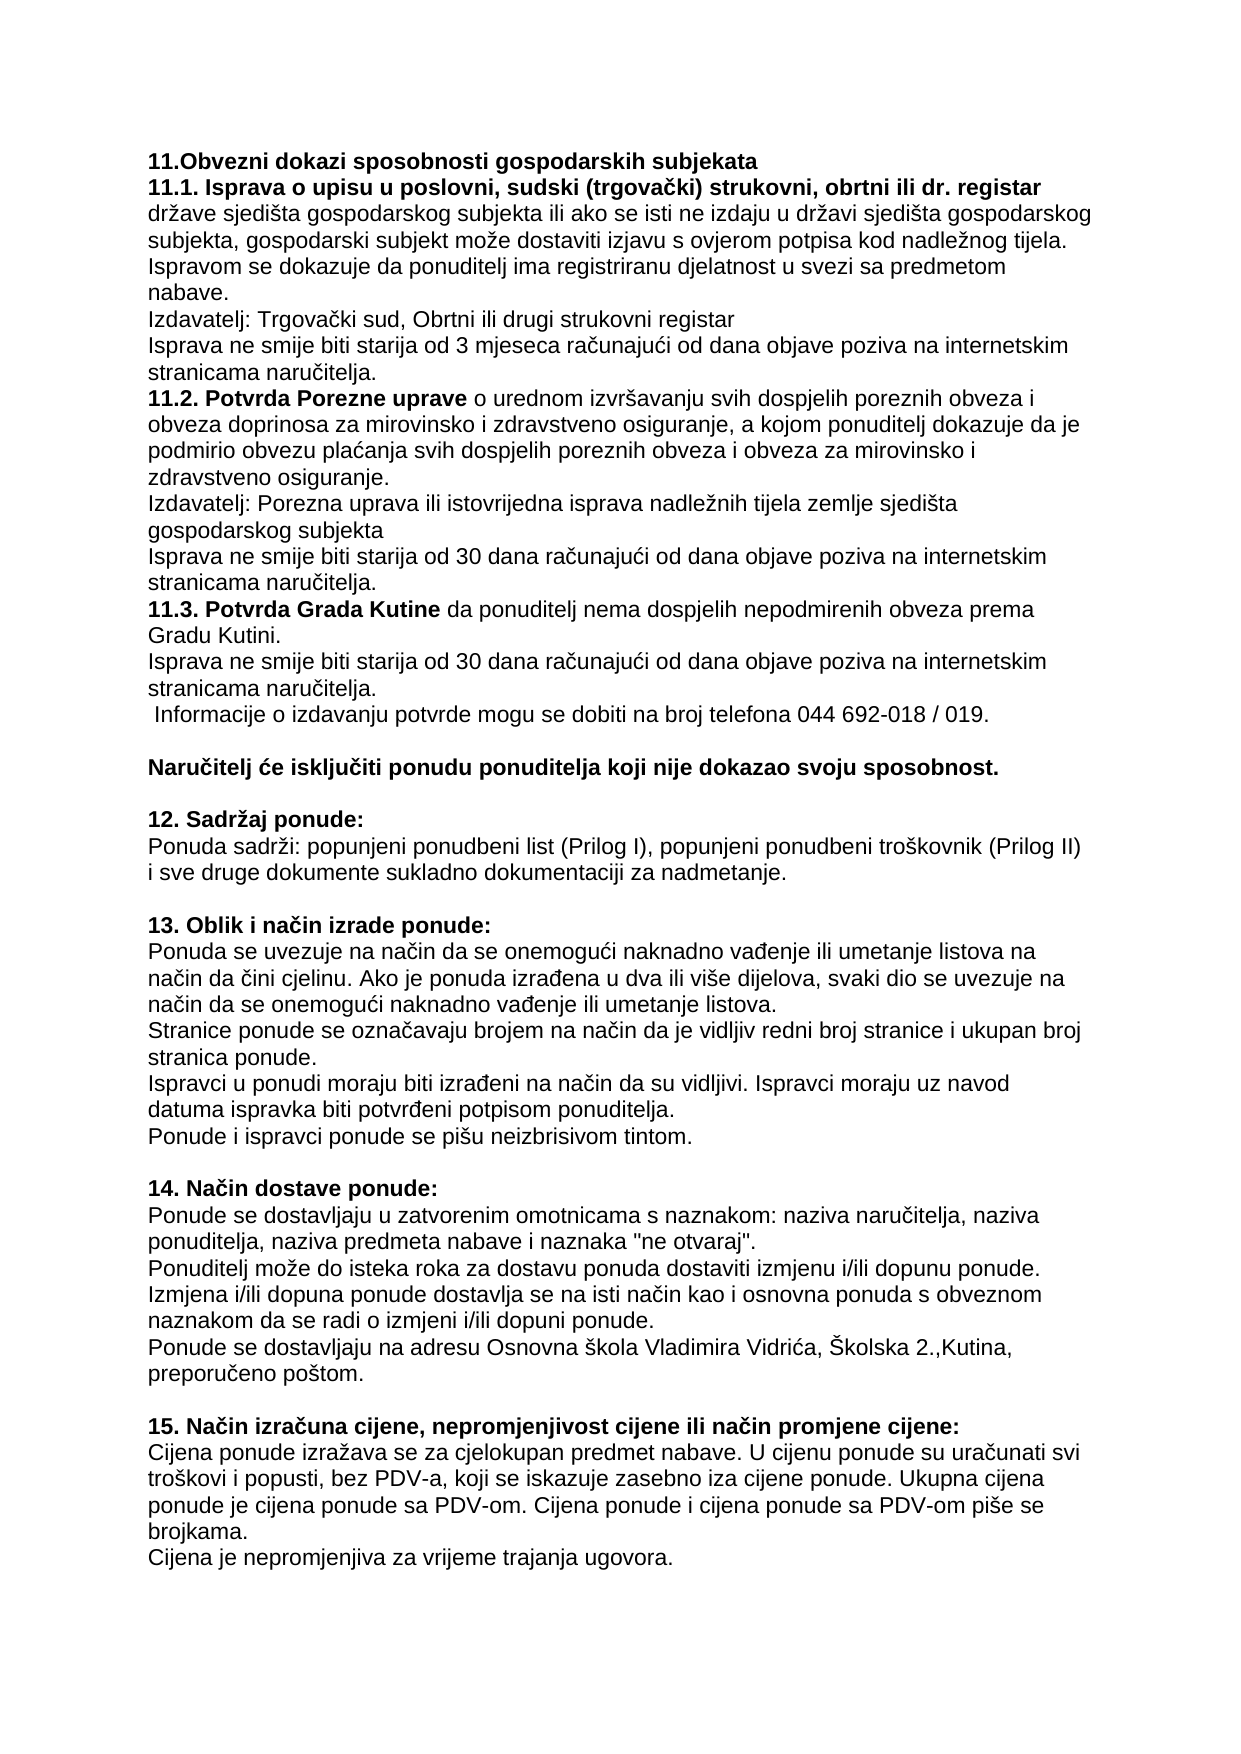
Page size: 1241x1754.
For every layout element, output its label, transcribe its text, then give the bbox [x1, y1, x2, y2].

text 15. Način izračuna cijene, nepromjenjivost cijene ili način promjene cijene: [148, 1413, 1093, 1439]
text Ponuda se uvezuje na način da se onemogući naknadno vađenje ili umetanje listova na način da čini cjelinu. Ako je ponuda izrađena u dva ili više dijelova, svaki dio se uvezuje na način da se onemogući naknadno vađenje ili umetanje listova. [148, 938, 1093, 1017]
text Izdavatelj: Trgovački sud, Obrtni ili drugi strukovni registar [148, 306, 1093, 332]
text Naručitelj će isključiti ponudu ponuditelja koji nije dokazao svoju sposobnost. [148, 754, 1093, 780]
text Cijena je nepromjenjiva za vrijeme trajanja ugovora. [148, 1544, 1093, 1571]
text 14. Način dostave ponude: [148, 1175, 1093, 1202]
text Informacije o izdavanju potvrde mogu se dobiti na broj telefona 044 692-018 / 019. [148, 701, 1093, 727]
text 11.3. Potvrda Grada Kutine da ponuditelj nema dospjelih nepodmirenih obveza prema Gradu Kutini. [148, 596, 1093, 648]
text 11.1. Isprava o upisu u poslovni, sudski (trgovački) strukovni, obrtni ili dr. registar države sjedišta gospodarskog subjekta ili ako se isti ne izdaju u državi sjedišta gospodarskog subjekta, gospodarski subjekt može dostaviti izjavu s ovjerom potpisa kod nadležnog tijela. Ispravom se dokazuje da ponuditelj ima registriranu djelatnost u svezi sa predmetom nabave. [148, 174, 1093, 306]
text 12. Sadržaj ponude: [148, 806, 1093, 833]
text Ispravci u ponudi moraju biti izrađeni na način da su vidljivi. Ispravci moraju uz navod datuma ispravka biti potvrđeni potpisom ponuditelja. [148, 1070, 1093, 1123]
text Ponuditelj može do isteka roka za dostavu ponuda dostaviti izmjenu i/ili dopunu ponude. [148, 1254, 1093, 1281]
text Stranice ponude se označavaju brojem na način da je vidljiv redni broj stranice i ukupan broj stranica ponude. [148, 1017, 1093, 1070]
text Izdavatelj: Porezna uprava ili istovrijedna isprava nadležnih tijela zemlje sjedišta gospodarskog subjekta [148, 490, 1093, 543]
text 11.2. Potvrda Porezne uprave o urednom izvršavanju svih dospjelih poreznih obveza i obveza doprinosa za mirovinsko i zdravstveno osiguranje, a kojom ponuditelj dokazuje da je podmirio obvezu plaćanja svih dospjelih poreznih obveza i obveza za mirovinsko i zdravstveno osiguranje. [148, 385, 1093, 490]
text Ponude se dostavljaju u zatvorenim omotnicama s naznakom: naziva naručitelja, naziva ponuditelja, naziva predmeta nabave i naznaka "ne otvaraj". [148, 1202, 1093, 1254]
text 11.Obvezni dokazi sposobnosti gospodarskih subjekata [148, 148, 1093, 174]
text Izmjena i/ili dopuna ponude dostavlja se na isti način kao i osnovna ponuda s obveznom naznakom da se radi o izmjeni i/ili dopuni ponude. [148, 1281, 1093, 1333]
text Ponuda sadrži: popunjeni ponudbeni list (Prilog I), popunjeni ponudbeni troškovnik (Prilog II) i sve druge dokumente sukladno dokumentaciji za nadmetanje. [148, 833, 1093, 886]
text Cijena ponude izražava se za cjelokupan predmet nabave. U cijenu ponude su uračunati svi troškovi i popusti, bez PDV-a, koji se iskazuje zasebno iza cijene ponude. Ukupna cijena ponude je cijena ponude sa PDV-om. Cijena ponude i cijena ponude sa PDV-om piše se brojkama. [148, 1439, 1093, 1544]
text Ponude se dostavljaju na adresu Osnovna škola Vladimira Vidrića, Školska 2.,Kutina, preporučeno poštom. [148, 1333, 1093, 1386]
text Isprava ne smije biti starija od 3 mjeseca računajući od dana objave poziva na internetskim stranicama naručitelja. [148, 332, 1093, 385]
text Isprava ne smije biti starija od 30 dana računajući od dana objave poziva na internetskim stranicama naručitelja. [148, 648, 1093, 701]
text Ponude i ispravci ponude se pišu neizbrisivom tintom. [148, 1123, 1093, 1149]
text 13. Oblik i način izrade ponude: [148, 912, 1093, 938]
text Isprava ne smije biti starija od 30 dana računajući od dana objave poziva na internetskim stranicama naručitelja. [148, 543, 1093, 596]
